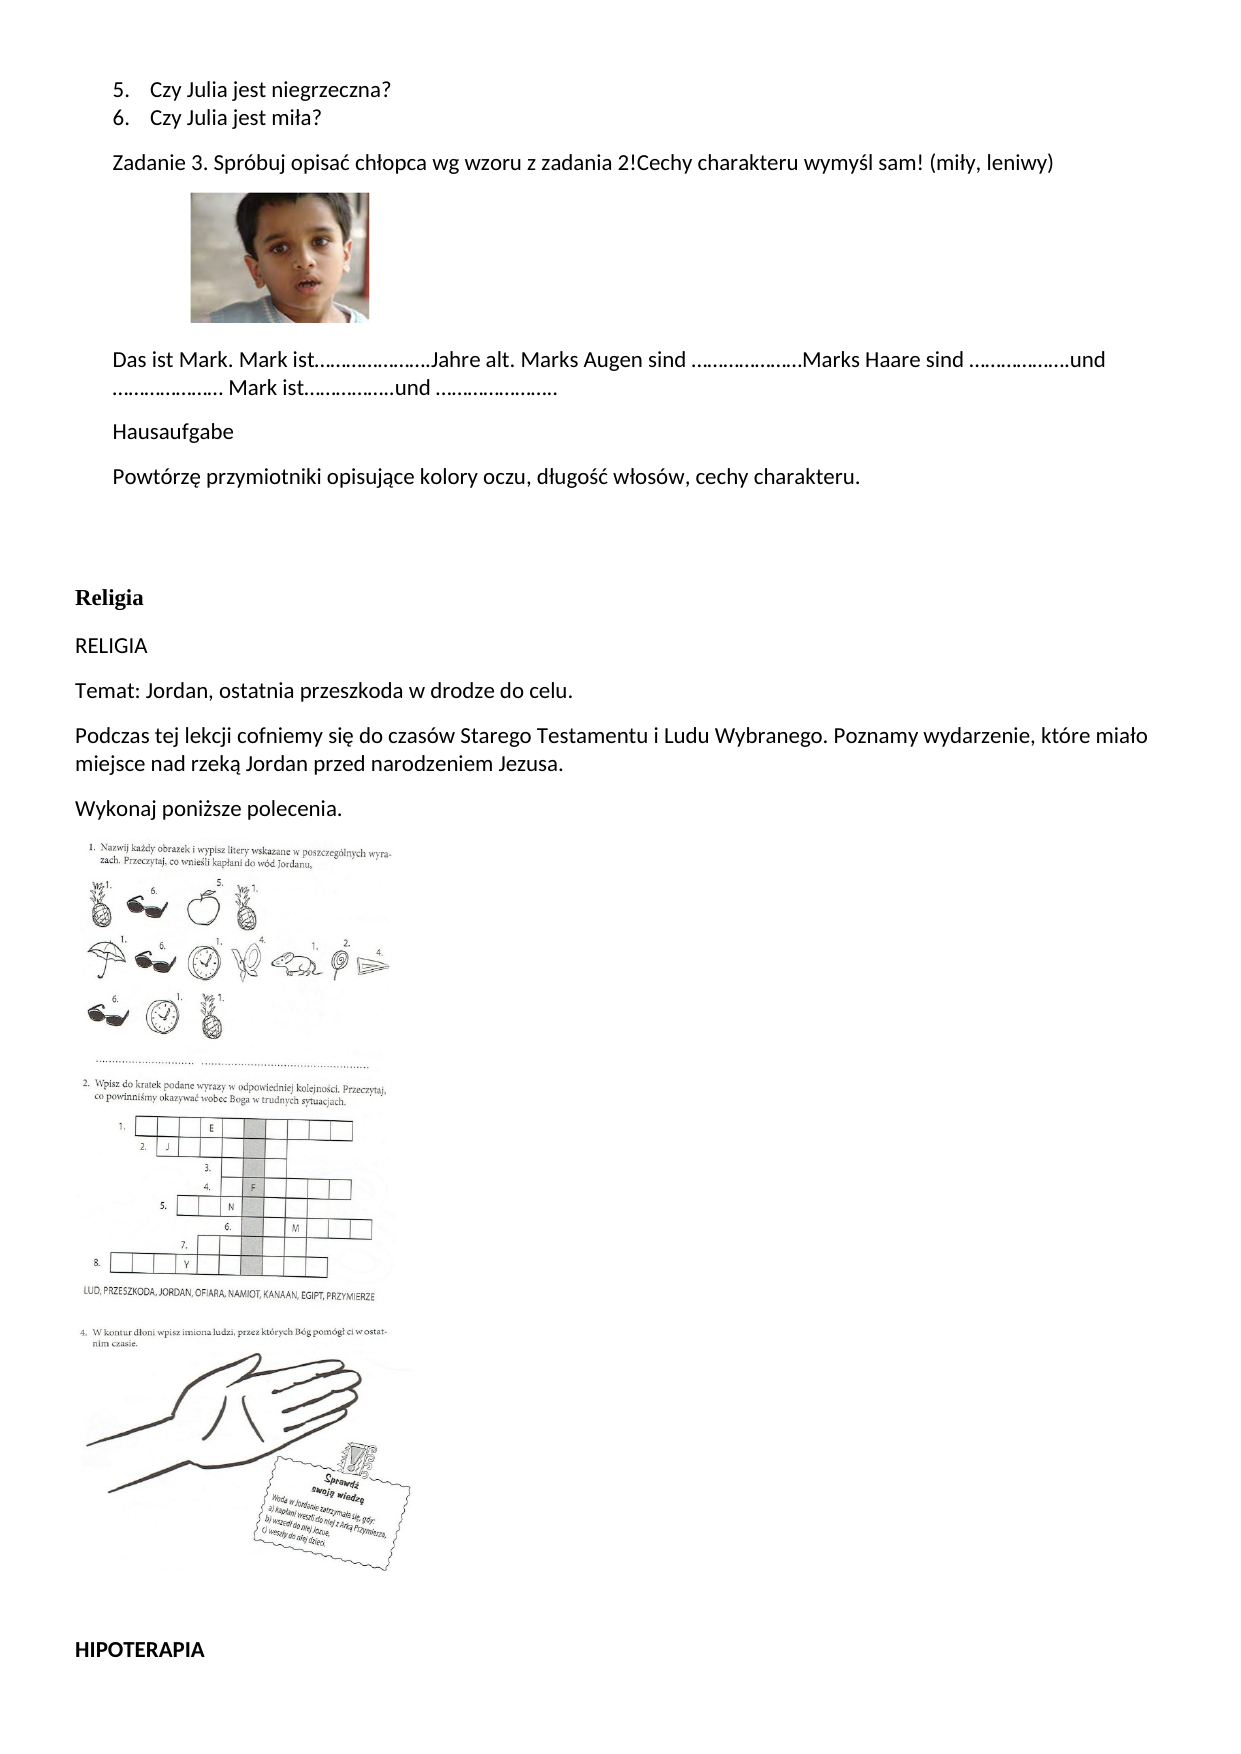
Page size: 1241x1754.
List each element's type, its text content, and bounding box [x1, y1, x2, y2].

picture [190, 192, 371, 323]
text HIPOTERAPIA [75, 1635, 1165, 1663]
picture [75, 838, 397, 1308]
text Zadanie 3. Spróbuj opisać chłopca wg wzoru z zadania 2!Cechy charakteru wymyśl sam! (miły, leniwy) [112, 148, 1165, 176]
text Podczas tej lekcji cofniemy się do czasów Starego Testamentu i Ludu Wybranego. Poznamy wydarzenie, które miało miejsce nad rzeką Jordan przed narodzeniem Jezusa. [75, 721, 1165, 777]
text Temat: Jordan, ostatnia przeszkoda w drodze do celu. [75, 676, 1165, 704]
list Czy Julia jest miła? [112, 103, 1165, 131]
text Das ist Mark. Mark ist………………….Jahre alt. Marks Augen sind …………………Marks Haare sind ……………….und ………………… Mark ist……………..und ………………….. [112, 345, 1165, 401]
picture [75, 1323, 414, 1571]
list Czy Julia jest niegrzeczna? [112, 75, 1165, 103]
text Hausaufgabe [112, 417, 1165, 446]
text Powtórzę przymiotniki opisujące kolory oczu, długość włosów, cechy charakteru. [112, 462, 1165, 490]
text RELIGIA [75, 632, 1165, 660]
text Wykonaj poniższe polecenia. [75, 794, 1165, 822]
text Religia [75, 584, 1165, 611]
